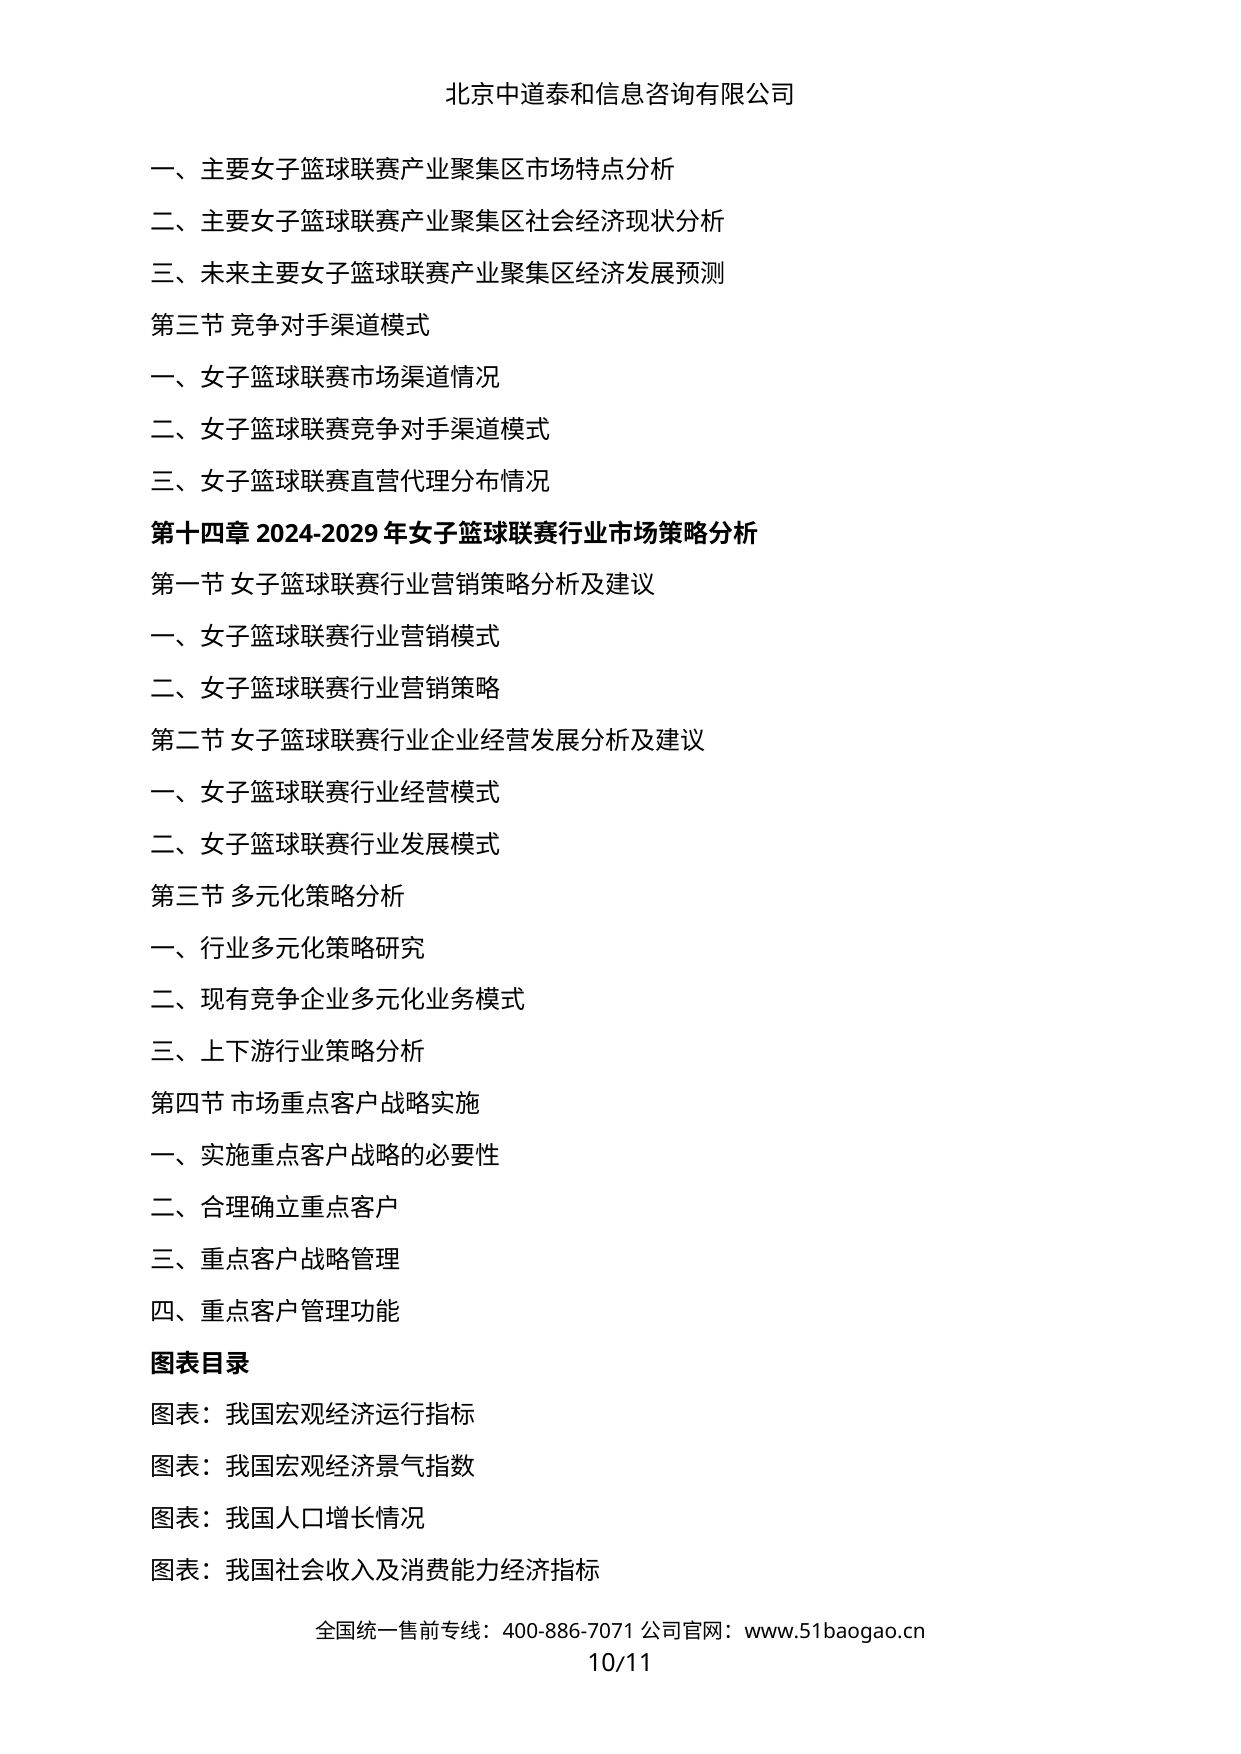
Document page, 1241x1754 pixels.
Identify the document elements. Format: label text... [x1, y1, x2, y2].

text 三、重点客户战略管理 [150, 1239, 1090, 1276]
text 一、女子篮球联赛行业经营模式 [150, 772, 1090, 809]
text 二、主要女子篮球联赛产业聚集区社会经济现状分析 [150, 202, 1090, 238]
text 三、上下游行业策略分析 [150, 1032, 1090, 1068]
text 第三节 多元化策略分析 [150, 876, 1090, 912]
text 二、合理确立重点客户 [150, 1187, 1090, 1224]
text 一、女子篮球联赛行业营销模式 [150, 617, 1090, 653]
text 图表：我国社会收入及消费能力经济指标 [150, 1551, 1090, 1587]
text 二、女子篮球联赛行业发展模式 [150, 824, 1090, 861]
text 二、女子篮球联赛行业营销策略 [150, 669, 1090, 705]
text 图表：我国人口增长情况 [150, 1499, 1090, 1535]
text 二、现有竞争企业多元化业务模式 [150, 980, 1090, 1016]
text 三、女子篮球联赛直营代理分布情况 [150, 461, 1090, 497]
text 第一节 女子篮球联赛行业营销策略分析及建议 [150, 565, 1090, 601]
text 图表目录 [150, 1343, 1090, 1379]
text 一、行业多元化策略研究 [150, 928, 1090, 964]
text 二、女子篮球联赛竞争对手渠道模式 [150, 409, 1090, 446]
text 第四节 市场重点客户战略实施 [150, 1084, 1090, 1120]
text 一、主要女子篮球联赛产业聚集区市场特点分析 [150, 150, 1090, 186]
text 第十四章 2024-2029年女子篮球联赛行业市场策略分析 [150, 513, 1090, 549]
text 一、实施重点客户战略的必要性 [150, 1136, 1090, 1172]
text 第三节 竞争对手渠道模式 [150, 306, 1090, 342]
text 第二节 女子篮球联赛行业企业经营发展分析及建议 [150, 721, 1090, 757]
text 图表：我国宏观经济景气指数 [150, 1447, 1090, 1483]
text 三、未来主要女子篮球联赛产业聚集区经济发展预测 [150, 254, 1090, 290]
text 四、重点客户管理功能 [150, 1291, 1090, 1327]
text 图表：我国宏观经济运行指标 [150, 1395, 1090, 1431]
text 一、女子篮球联赛市场渠道情况 [150, 357, 1090, 394]
